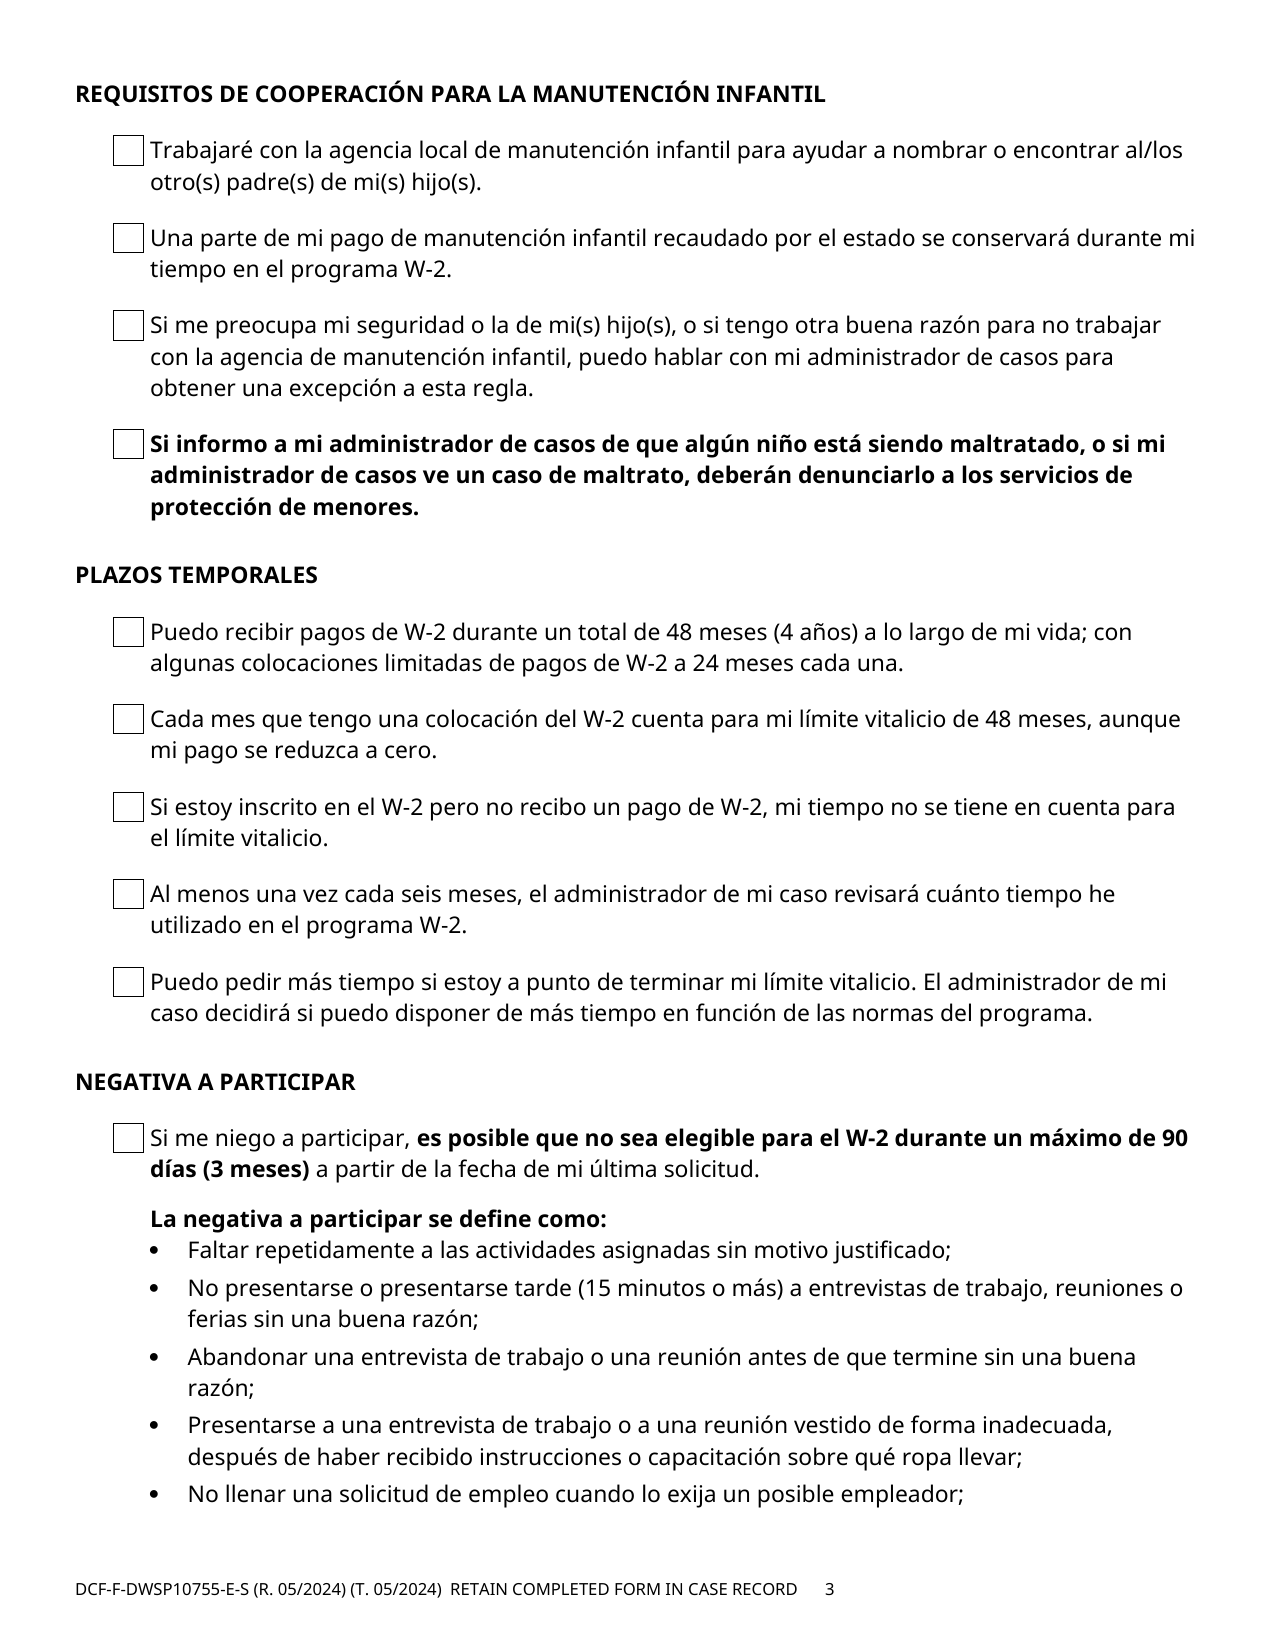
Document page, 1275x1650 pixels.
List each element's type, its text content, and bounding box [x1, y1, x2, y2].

text Si me preocupa mi seguridad o la de mi(s) hijo(s), o si tengo otra buena razón para no trabajar con la agencia de manutención infantil, puedo hablar con mi administrador de casos para obtener una excepción a esta regla. [112, 309, 1200, 403]
text REQUISITOS DE COOPERACIÓN PARA LA MANUTENCIÓN INFANTIL [75, 78, 1200, 109]
list No llenar una solicitud de empleo cuando lo exija un posible empleador; [150, 1478, 1200, 1509]
list Faltar repetidamente a las actividades asignadas sin motivo justificado; [150, 1234, 1200, 1266]
text Si informo a mi administrador de casos de que algún niño está siendo maltratado, o si mi administrador de casos ve un caso de maltrato, deberán denunciarlo a los servicios de protección de menores. [112, 428, 1200, 522]
list Presentarse a una entrevista de trabajo o a una reunión vestido de forma inadecuada, después de haber recibido instrucciones o capacitación sobre qué ropa llevar; [150, 1409, 1200, 1472]
text NEGATIVA A PARTICIPAR [75, 1066, 1200, 1097]
text Puedo recibir pagos de W-2 durante un total de 48 meses (4 años) a lo largo de mi vida; con algunas colocaciones limitadas de pagos de W-2 a 24 meses cada una. [112, 616, 1200, 678]
text Puedo pedir más tiempo si estoy a punto de terminar mi límite vitalicio. El administrador de mi caso decidirá si puedo disponer de más tiempo en función de las normas del programa. [112, 966, 1200, 1028]
list Abandonar una entrevista de trabajo o una reunión antes de que termine sin una buena razón; [150, 1341, 1200, 1403]
list La negativa a participar se define como: [150, 1203, 1200, 1234]
text Si estoy inscrito en el W-2 pero no recibo un pago de W-2, mi tiempo no se tiene en cuenta para el límite vitalicio. [112, 791, 1200, 853]
text Al menos una vez cada seis meses, el administrador de mi caso revisará cuánto tiempo he utilizado en el programa W-2. [112, 878, 1200, 941]
text PLAZOS TEMPORALES [75, 559, 1200, 591]
list No presentarse o presentarse tarde (15 minutos o más) a entrevistas de trabajo, reuniones o ferias sin una buena razón; [150, 1272, 1200, 1334]
text Una parte de mi pago de manutención infantil recaudado por el estado se conservará durante mi tiempo en el programa W-2. [112, 222, 1200, 284]
text Trabajaré con la agencia local de manutención infantil para ayudar a nombrar o encontrar al/los otro(s) padre(s) de mi(s) hijo(s). [112, 134, 1200, 197]
text Cada mes que tengo una colocación del W-2 cuenta para mi límite vitalicio de 48 meses, aunque mi pago se reduzca a cero. [112, 703, 1200, 766]
text Si me niego a participar, es posible que no sea elegible para el W-2 durante un máximo de 90 días (3 meses) a partir de la fecha de mi última solicitud. [112, 1122, 1200, 1184]
